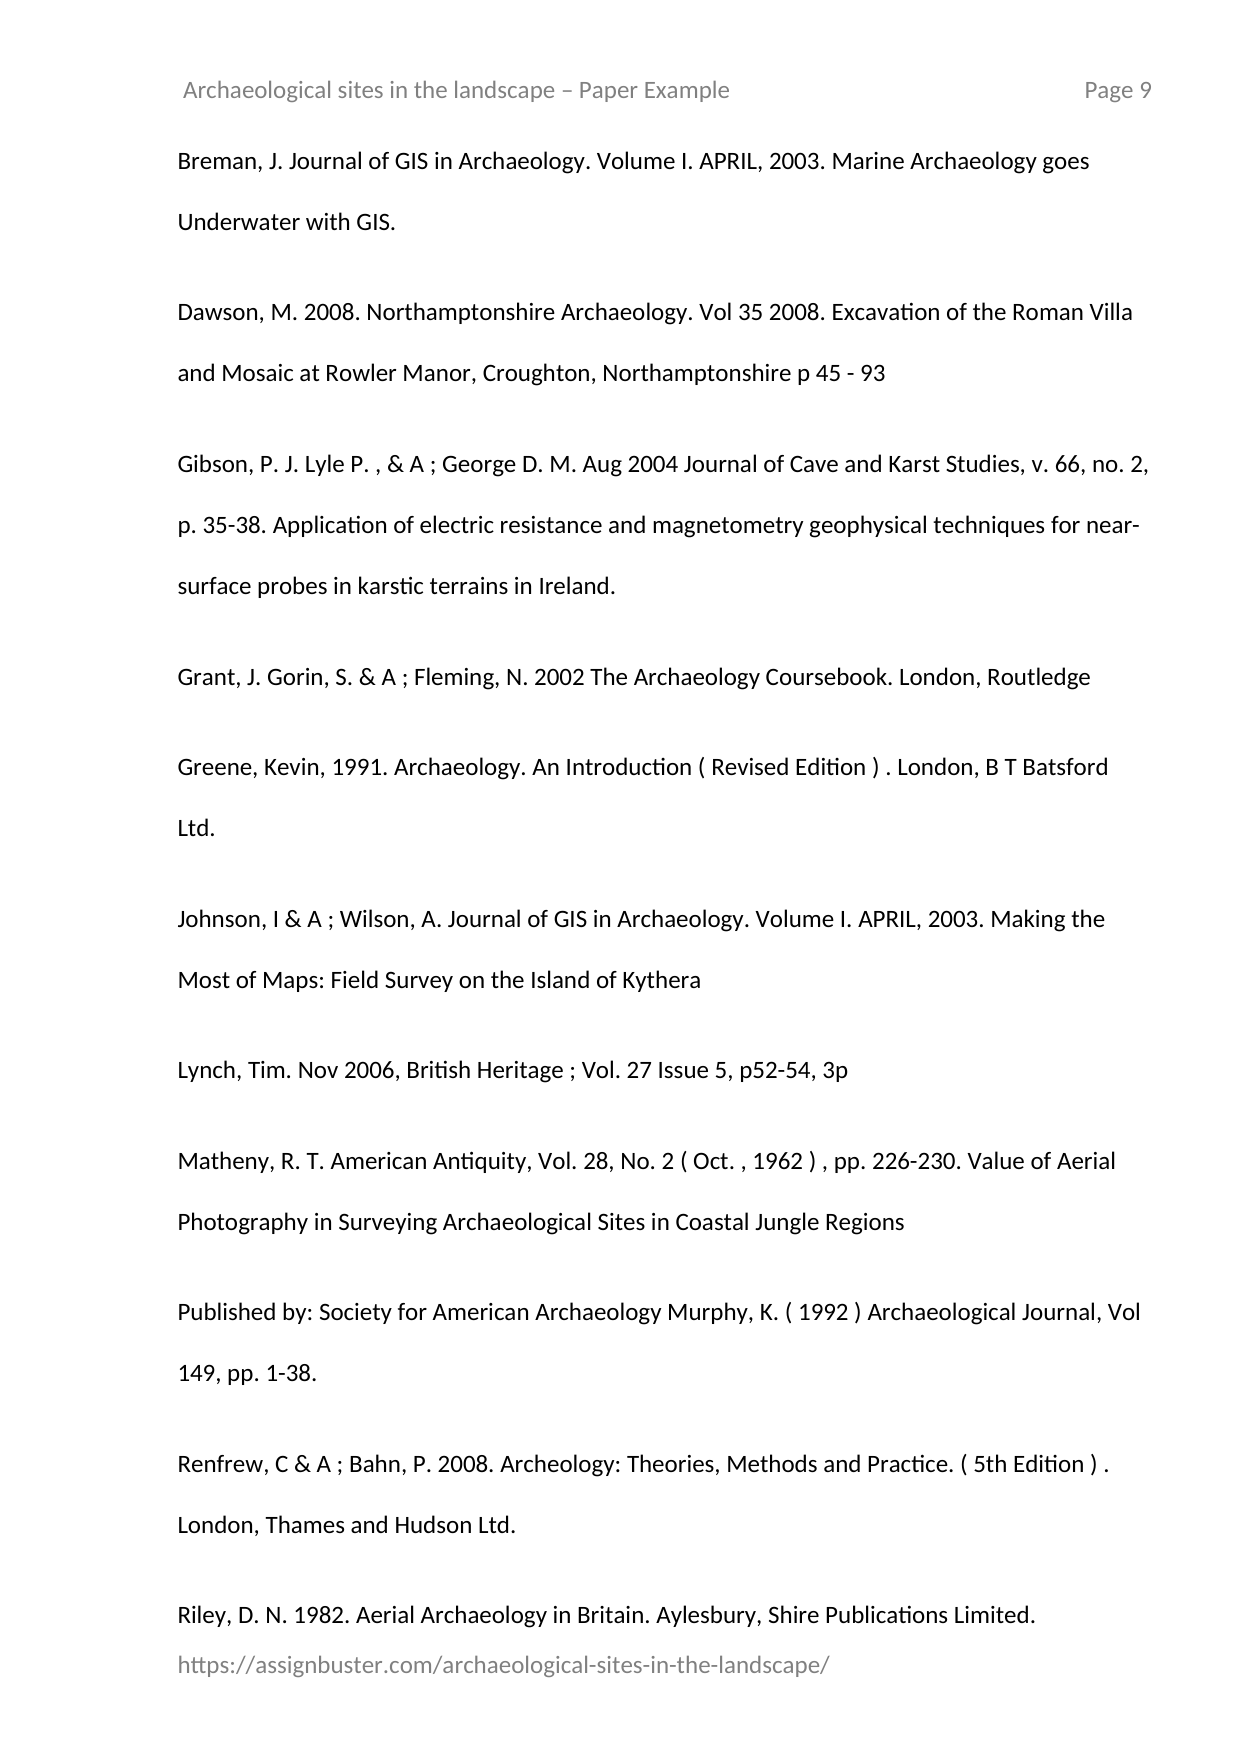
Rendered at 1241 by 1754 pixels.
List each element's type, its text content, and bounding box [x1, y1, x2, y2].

text Gibson, P. J. Lyle P. , & A ; George D. M. Aug 2004 Journal of Cave and Karst Studies, v. 66, no. 2, p. 35-38. Application of electric resistance and magnetometry geophysical techniques for near-surface probes in karstic terrains in Ireland. [177, 448, 1152, 601]
text Dawson, M. 2008. Northamptonshire Archaeology. Vol 35 2008. Excavation of the Roman Villa and Mosaic at Rowler Manor, Croughton, Northamptonshire p 45 - 93 [177, 297, 1152, 388]
text Greene, Kevin, 1991. Archaeology. An Introduction ( Revised Edition ) . London, B T Batsford Ltd. [177, 751, 1152, 843]
text Renfrew, C & A ; Bahn, P. 2008. Archeology: Theories, Methods and Practice. ( 5th Edition ) . London, Thames and Hudson Ltd. [177, 1448, 1152, 1539]
text Published by: Society for American Archaeology Murphy, K. ( 1992 ) Archaeological Journal, Vol 149, pp. 1-38. [177, 1296, 1152, 1388]
text Breman, J. Journal of GIS in Archaeology. Volume I. APRIL, 2003. Marine Archaeology goes Underwater with GIS. [177, 145, 1152, 237]
text Matheny, R. T. American Antiquity, Vol. 28, No. 2 ( Oct. , 1962 ) , pp. 226-230. Value of Aerial Photography in Surveying Archaeological Sites in Coastal Jungle Regions [177, 1145, 1152, 1236]
text Johnson, I & A ; Wilson, A. Journal of GIS in Archaeology. Volume I. APRIL, 2003. Making the Most of Maps: Field Survey on the Island of Kythera [177, 903, 1152, 994]
text Lynch, Tim. Nov 2006, British Heritage ; Vol. 27 Issue 5, p52-54, 3p [177, 1054, 1152, 1085]
text Riley, D. N. 1982. Aerial Archaeology in Britain. Aylesbury, Shire Publications Limited. [177, 1599, 1152, 1630]
text Grant, J. Gorin, S. & A ; Fleming, N. 2002 The Archaeology Coursebook. London, Routledge [177, 661, 1152, 691]
